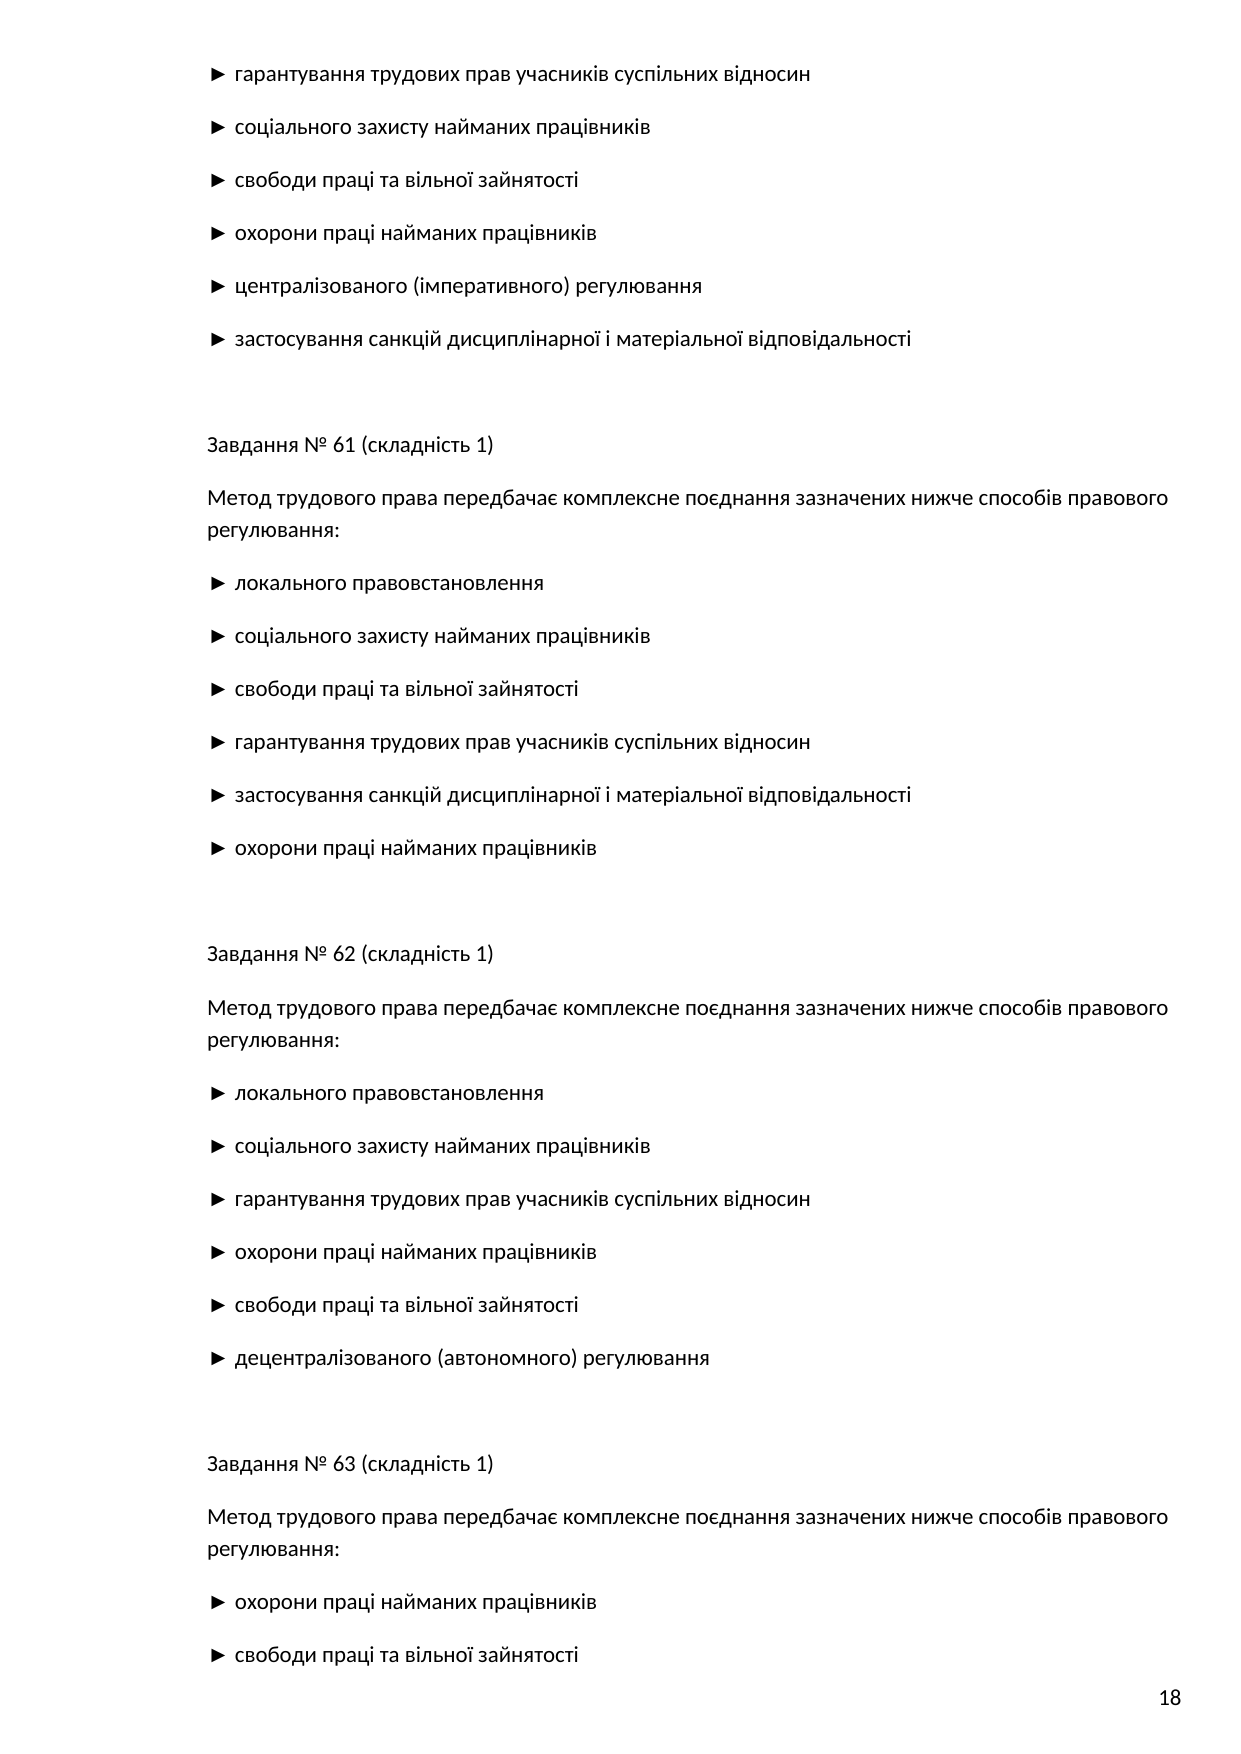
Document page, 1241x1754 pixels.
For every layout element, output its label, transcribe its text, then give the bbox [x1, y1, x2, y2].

text Завдання № 62 (складність 1) [207, 939, 1181, 968]
text Завдання № 61 (складність 1) [207, 430, 1181, 458]
text ► гарантування трудових прав учасників суспільних відносин [207, 727, 1181, 756]
text Завдання № 63 (складність 1) [207, 1449, 1181, 1477]
text ► охорони праці найманих працівників [207, 1587, 1181, 1615]
text ► соціального захисту найманих працівників [207, 1131, 1181, 1159]
text ► децентралізованого (автономного) регулювання [207, 1343, 1181, 1371]
text ► соціального захисту найманих працівників [207, 112, 1181, 140]
text ► застосування санкцій дисциплінарної і матеріальної відповідальності [207, 781, 1181, 808]
text ► свободи праці та вільної зайнятості [207, 674, 1181, 702]
text ► централізованого (імперативного) регулювання [207, 271, 1181, 299]
text Метод трудового права передбачає комплексне поєднання зазначених нижче способів правового регулювання: [207, 993, 1181, 1053]
text ► гарантування трудових прав учасників суспільних відносин [207, 59, 1181, 87]
text ► охорони праці найманих працівників [207, 218, 1181, 246]
text ► соціального захисту найманих працівників [207, 621, 1181, 649]
text ► гарантування трудових прав учасників суспільних відносин [207, 1184, 1181, 1212]
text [207, 1502, 1181, 1562]
text ► охорони праці найманих працівників [207, 1237, 1181, 1265]
text ► локального правовстановлення [207, 1078, 1181, 1106]
text ► локального правовстановлення [207, 568, 1181, 596]
text ► свободи праці та вільної зайнятості [207, 1290, 1181, 1318]
text ► свободи праці та вільної зайнятості [207, 1640, 1181, 1668]
text ► свободи праці та вільної зайнятості [207, 165, 1181, 193]
text Метод трудового права передбачає комплексне поєднання зазначених нижче способів правового регулювання: [207, 483, 1181, 543]
text ► охорони праці найманих працівників [207, 833, 1181, 862]
text ► застосування санкцій дисциплінарної і матеріальної відповідальності [207, 324, 1181, 352]
